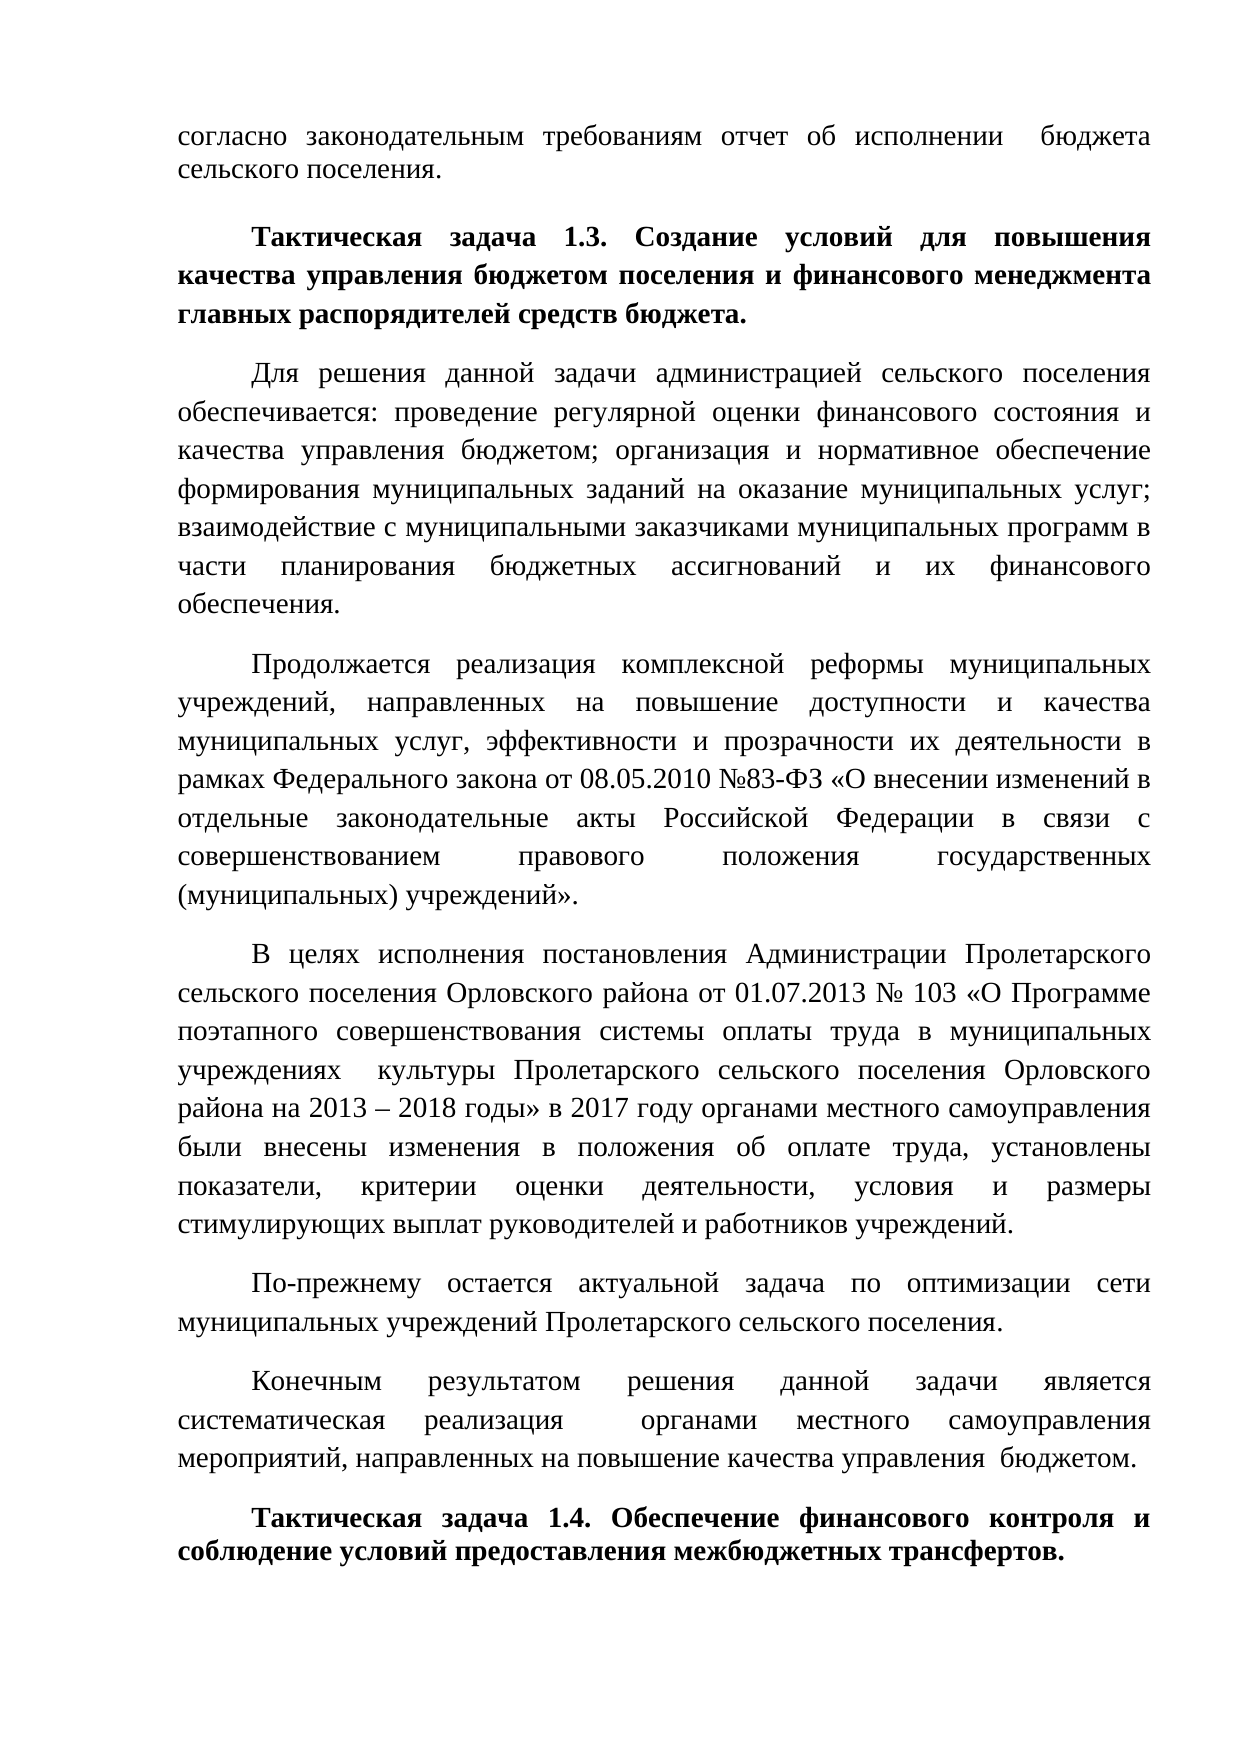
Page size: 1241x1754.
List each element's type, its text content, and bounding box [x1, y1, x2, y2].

text Конечным результатом решения данной задачи является систематическая реализация органами местного самоуправления мероприятий, направленных на повышение качества управления бюджетом. [177, 1363, 1152, 1474]
text По-прежнему остается актуальной задача по оптимизации сети муниципальных учреждений Пролетарского сельского поселения. [177, 1266, 1152, 1338]
text Для решения данной задачи администрацией сельского поселения обеспечивается: проведение регулярной оценки финансового состояния и качества управления бюджетом; организация и нормативное обеспечение формирования муниципальных заданий на оказание муниципальных услуг; взаимодействие с муниципальными заказчиками муниципальных программ в части планирования бюджетных ассигнований и их финансового обеспечения. [177, 355, 1152, 620]
text В целях исполнения постановления Администрации Пролетарского сельского поселения Орловского района от 01.07.2013 № 103 «О Программе поэтапного совершенствования системы оплаты труда в муниципальных учреждениях культуры Пролетарского сельского поселения Орловского района на 2013 – 2018 годы» в 2017 году органами местного самоуправления были внесены изменения в положения об оплате труда, установлены показатели, критерии оценки деятельности, условия и размеры стимулирующих выплат руководителей и работников учреждений. [177, 936, 1152, 1240]
text Продолжается реализация комплексной реформы муниципальных учреждений, направленных на повышение доступности и качества муниципальных услуг, эффективности и прозрачности их деятельности в рамках Федерального закона от 08.05.2010 №83-ФЗ «О внесении изменений в отдельные законодательные акты Российской Федерации в связи с совершенствованием правового положения государственных (муниципальных) учреждений». [177, 646, 1152, 911]
text Тактическая задача 1.4. Обеспечение финансового контроля и соблюдение условий предоставления межбюджетных трансфертов. [177, 1500, 1152, 1567]
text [177, 118, 1152, 185]
text Тактическая задача 1.3. Создание условий для повышения качества управления бюджетом поселения и финансового менеджмента главных распорядителей средств бюджета. [177, 219, 1152, 329]
